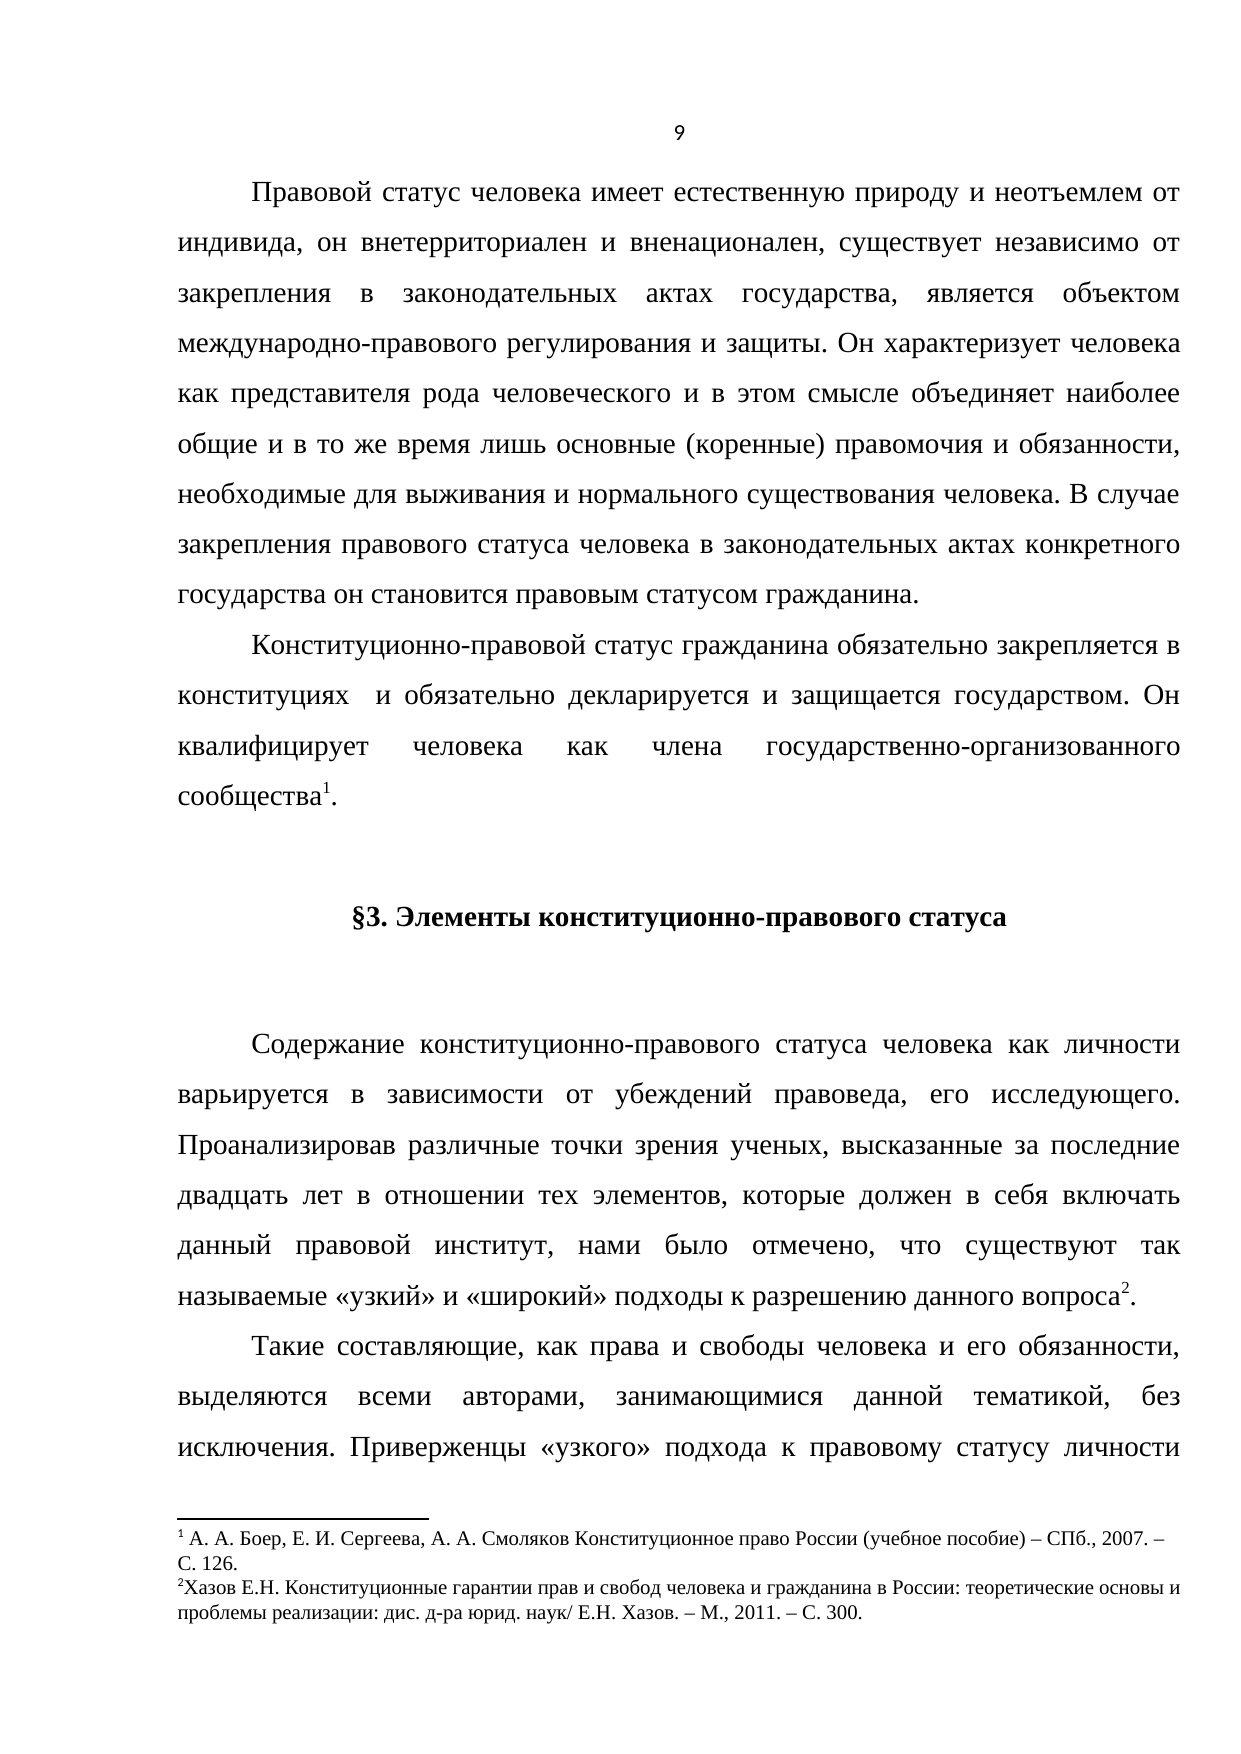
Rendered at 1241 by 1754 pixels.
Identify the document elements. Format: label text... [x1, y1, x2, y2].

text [177, 1328, 1181, 1462]
text Содержание конституционно-правового статуса человека как личности варьируется в зависимости от убеждений правоведа, его исследующего. Проанализировав различные точки зрения ученых, высказанные за последние двадцать лет в отношении тех элементов, которые должен в себя включать данный правовой институт, нами было отмечено, что существуют так называемые «узкий» и «широкий» подходы к разрешению данного вопроса. [177, 1026, 1181, 1311]
text Конституционно-правовой статус гражданина обязательно закрепляется в конституциях и обязательно декларируется и защищается государством. Он квалифицирует человека как члена государственно-организованного сообщества. [177, 627, 1181, 811]
subtitle §3. Элементы конституционно-правового статуса [177, 899, 1181, 969]
text Правовой статус человека имеет естественную природу и неотъемлем от индивида, он внетерриториален и вненационален, существует независимо от закрепления в законодательных актах государства, является объектом международно-правового регулирования и защиты. Он характеризует человека как представителя рода человеческого и в этом смысле объединяет наиболее общие и в то же время лишь основные (коренные) правомочия и обязанности, необходимые для выживания и нормального существования человека. В случае закрепления правового статуса человека в законодательных актах конкретного государства он становится правовым статусом гражданина. [177, 174, 1181, 610]
